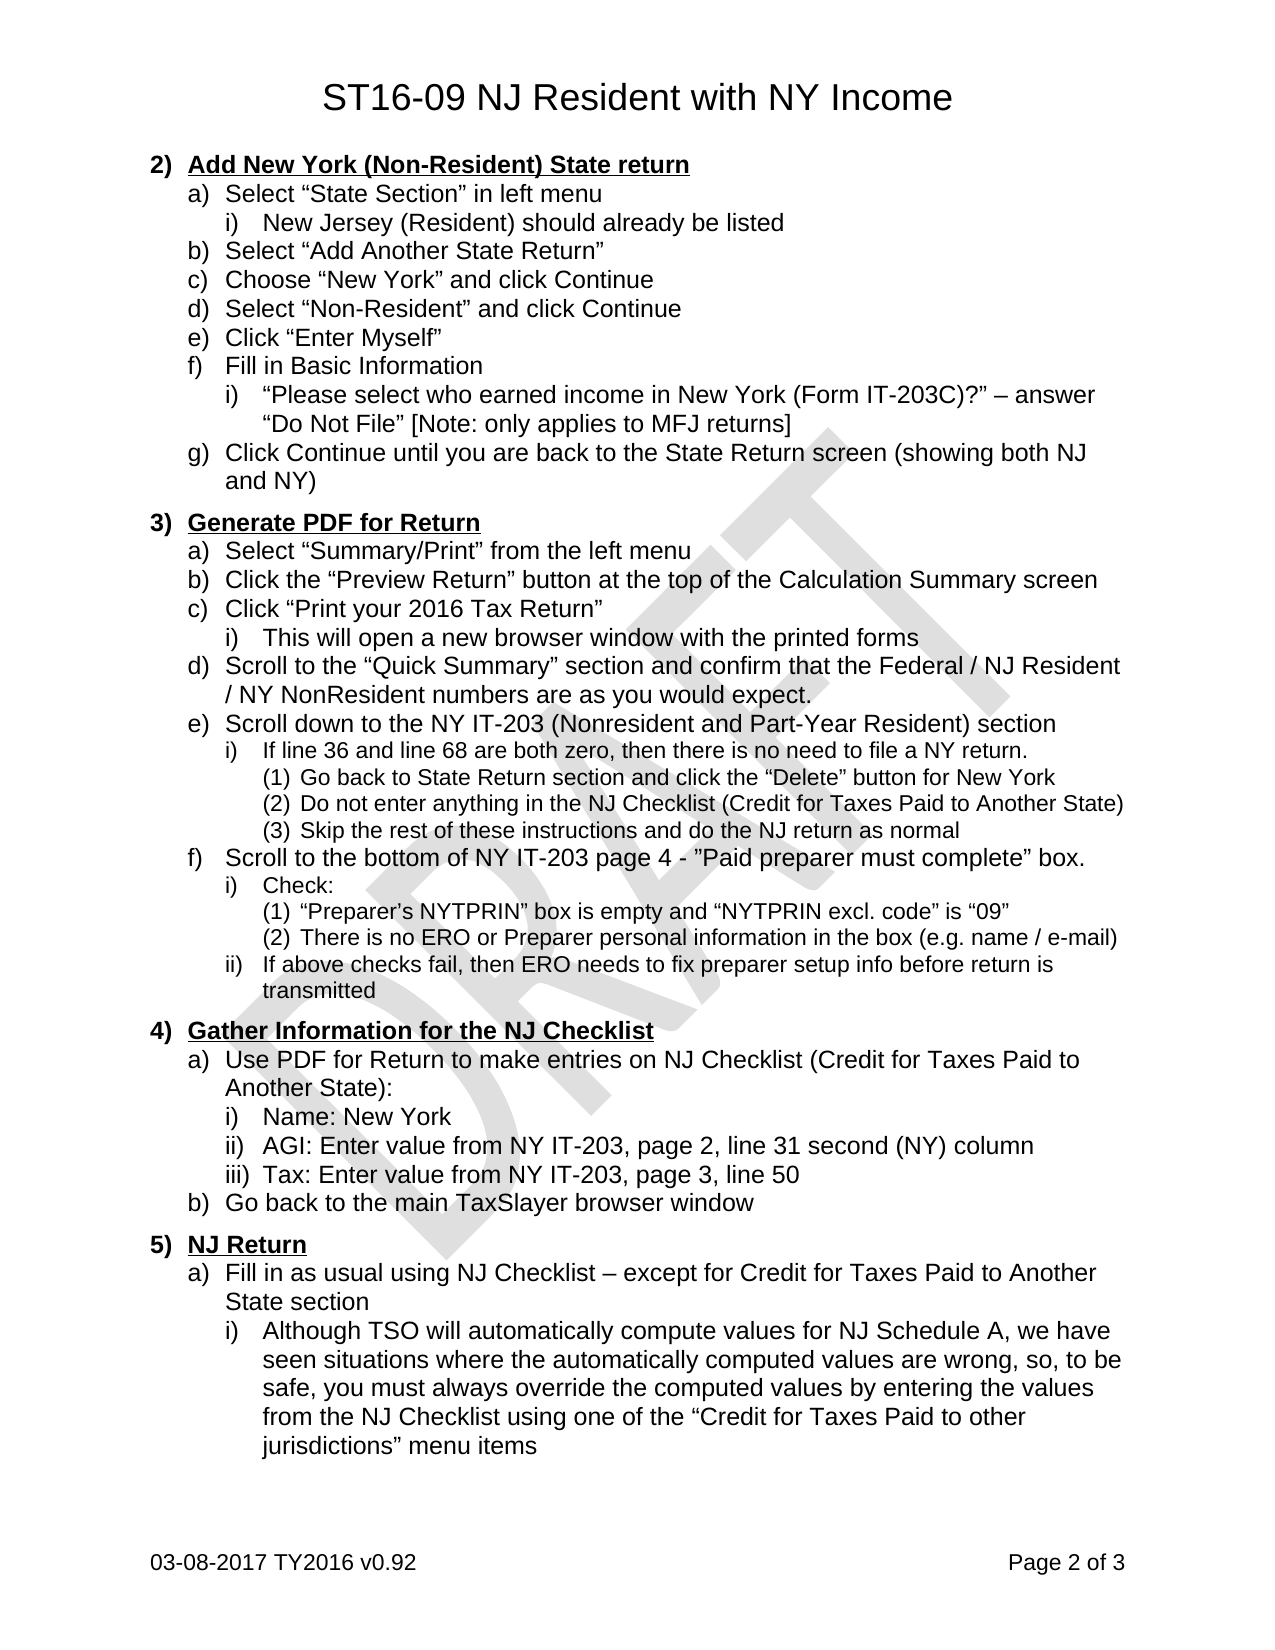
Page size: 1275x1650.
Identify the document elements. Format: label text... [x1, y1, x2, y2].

list Although TSO will automatically compute values for NJ Schedule A, we have seen situations where the automatically computed values are wrong, so, to be safe, you must always override the computed values by entering the values from the NJ Checklist using one of the “Credit for Taxes Paid to other jurisdictions” menu items [225, 1316, 1125, 1460]
list NJ Return [150, 1230, 1125, 1258]
list Skip the rest of these instructions and do the NJ return as normal [262, 817, 1125, 843]
list Scroll down to the NY IT-203 (Nonresident and Part-Year Resident) section [187, 709, 1125, 737]
list If line 36 and line 68 are both zero, then there is no need to file a NY return. [225, 737, 1125, 764]
list Fill in Basic Information [187, 351, 1125, 380]
list Select “Summary/Print” from the left menu [187, 536, 1125, 565]
list Select “Non-Resident” and click Continue [187, 294, 1125, 322]
list Choose “New York” and click Continue [187, 265, 1125, 294]
list If above checks fail, then ERO needs to fix preparer setup info before return is transmitted [225, 951, 1125, 1003]
list There is no ERO or Preparer personal information in the box (e.g. name / e-mail) [262, 924, 1125, 951]
list Generate PDF for Return [150, 507, 1125, 536]
list Click the “Preview Return” button at the top of the Calculation Summary screen [187, 565, 1125, 594]
list AGI: Enter value from NY IT-203, page 2, line 31 second (NY) column [225, 1131, 1125, 1160]
list New Jersey (Resident) should already be listed [225, 207, 1125, 236]
list Use PDF for Return to make entries on NJ Checklist (Credit for Taxes Paid to Another State): [187, 1045, 1125, 1102]
list Go back to State Return section and click the “Delete” button for New York [262, 764, 1125, 790]
list Check: [225, 872, 1125, 898]
list Go back to the main TaxSlayer browser window [187, 1188, 1125, 1217]
list This will open a new browser window with the printed forms [225, 622, 1125, 651]
list Click Continue until you are back to the State Return screen (showing both NJ and NY) [187, 437, 1125, 495]
list Select “Add Another State Return” [187, 236, 1125, 265]
list “Please select who earned income in New York (Form IT-203C)?” – answer “Do Not File” [Note: only applies to MFJ returns] [225, 380, 1125, 437]
list “Preparer’s NYTPRIN” box is empty and “NYTPRIN excl. code” is “09” [262, 898, 1125, 924]
list Scroll to the bottom of NY IT-203 page 4 - ”Paid preparer must complete” box. [187, 843, 1125, 872]
list Tax: Enter value from NY IT-203, page 3, line 50 [225, 1160, 1125, 1188]
list Select “State Section” in left menu [187, 179, 1125, 207]
list Click “Enter Myself” [187, 322, 1125, 351]
list Scroll to the “Quick Summary” section and confirm that the Federal / NJ Resident / NY NonResident numbers are as you would expect. [187, 651, 1125, 709]
list Click “Print your 2016 Tax Return” [187, 594, 1125, 622]
list Add New York (Non-Resident) State return [150, 150, 1125, 179]
list Do not enter anything in the NJ Checklist (Credit for Taxes Paid to Another State) [262, 790, 1125, 817]
list Gather Information for the NJ Checklist [150, 1016, 1125, 1045]
list Fill in as usual using NJ Checklist – except for Credit for Taxes Paid to Another State section [187, 1258, 1125, 1316]
list Name: New York [225, 1102, 1125, 1131]
